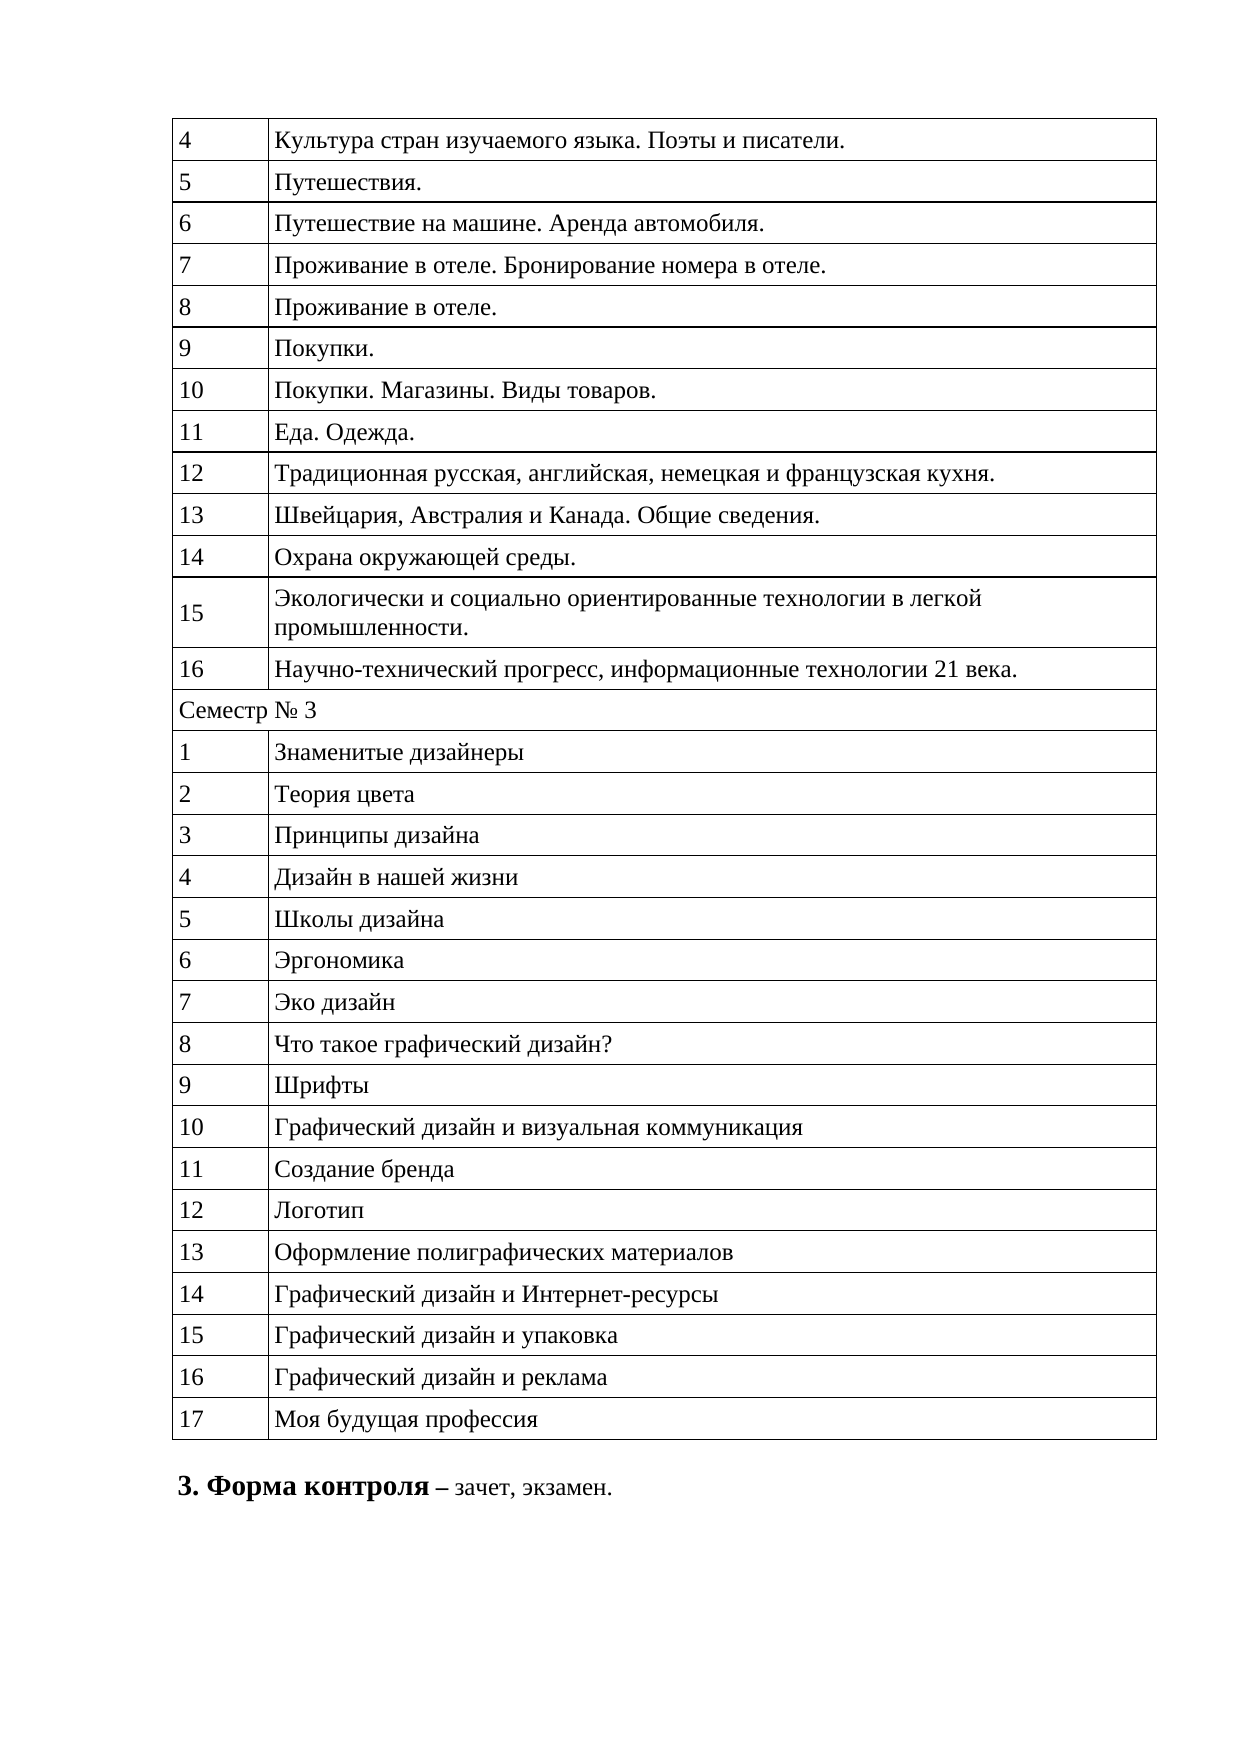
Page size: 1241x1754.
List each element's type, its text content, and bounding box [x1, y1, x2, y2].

table_cell 17 [173, 1398, 268, 1438]
table_cell 13 [173, 494, 268, 535]
table_cell Что такое графический дизайн? [269, 1023, 1156, 1063]
table_cell Проживание в отеле. [269, 286, 1156, 326]
table_cell 11 [173, 1148, 268, 1188]
table_cell Еда. Одежда. [269, 411, 1156, 451]
table_cell 8 [173, 286, 268, 326]
table_cell Школы дизайна [269, 898, 1156, 938]
table_cell 16 [173, 1356, 268, 1397]
table_cell 12 [173, 1190, 268, 1230]
table_cell 10 [173, 1106, 268, 1147]
table_cell Эко дизайн [269, 981, 1156, 1022]
table_cell 1 [173, 731, 268, 772]
table_cell Шрифты [269, 1065, 1156, 1105]
table_cell Принципы дизайна [269, 815, 1156, 855]
table_cell 8 [173, 1023, 268, 1063]
table_cell Дизайн в нашей жизни [269, 856, 1156, 897]
table_cell Оформление полиграфических материалов [269, 1231, 1156, 1272]
table_cell Путешествие на машине. Аренда автомобиля. [269, 203, 1156, 243]
table_cell 6 [173, 940, 268, 980]
table_cell Покупки. [269, 328, 1156, 368]
table_cell Покупки. Магазины. Виды товаров. [269, 369, 1156, 410]
table_cell 4 [173, 119, 268, 160]
table_cell Охрана окружающей среды. [269, 536, 1156, 576]
table_cell 4 [173, 856, 268, 897]
table_cell 10 [173, 369, 268, 410]
text 3. Форма контроля – зачет, экзамен. [177, 1468, 1152, 1502]
table_cell 15 [173, 1315, 268, 1355]
table_cell 3 [173, 815, 268, 855]
table_cell Культура стран изучаемого языка. Поэты и писатели. [269, 119, 1156, 160]
table_cell Проживание в отеле. Бронирование номера в отеле. [269, 244, 1156, 285]
table_cell Знаменитые дизайнеры [269, 731, 1156, 772]
table_cell 5 [173, 898, 268, 938]
table_cell Графический дизайн и реклама [269, 1356, 1156, 1397]
table_cell 6 [173, 203, 268, 243]
table_cell Швейцария, Австралия и Канада. Общие сведения. [269, 494, 1156, 535]
table_cell Графический дизайн и Интернет-ресурсы [269, 1273, 1156, 1313]
table_cell 11 [173, 411, 268, 451]
table_cell 14 [173, 536, 268, 576]
table_cell 5 [173, 161, 268, 201]
table_cell 15 [173, 578, 268, 647]
table_cell 13 [173, 1231, 268, 1272]
table_cell 2 [173, 773, 268, 813]
table_cell Графический дизайн и визуальная коммуникация [269, 1106, 1156, 1147]
table_cell 7 [173, 981, 268, 1022]
table_cell Графический дизайн и упаковка [269, 1315, 1156, 1355]
table_cell Экологически и социально ориентированные технологии в легкой промышленности. [269, 578, 1156, 647]
table_cell 7 [173, 244, 268, 285]
table_cell Семестр № 3 [173, 690, 1156, 730]
table_cell 16 [173, 648, 268, 688]
table_cell 9 [173, 328, 268, 368]
table_cell Традиционная русская, английская, немецкая и французская кухня. [269, 453, 1156, 493]
table_cell Научно-технический прогресс, информационные технологии 21 века. [269, 648, 1156, 688]
table_cell 12 [173, 453, 268, 493]
table_cell 14 [173, 1273, 268, 1313]
table_cell Моя будущая профессия [269, 1398, 1156, 1438]
table_cell 9 [173, 1065, 268, 1105]
table_cell Создание бренда [269, 1148, 1156, 1188]
table_cell Теория цвета [269, 773, 1156, 813]
table_cell Эргономика [269, 940, 1156, 980]
table_cell Логотип [269, 1190, 1156, 1230]
table_cell Путешествия. [269, 161, 1156, 201]
